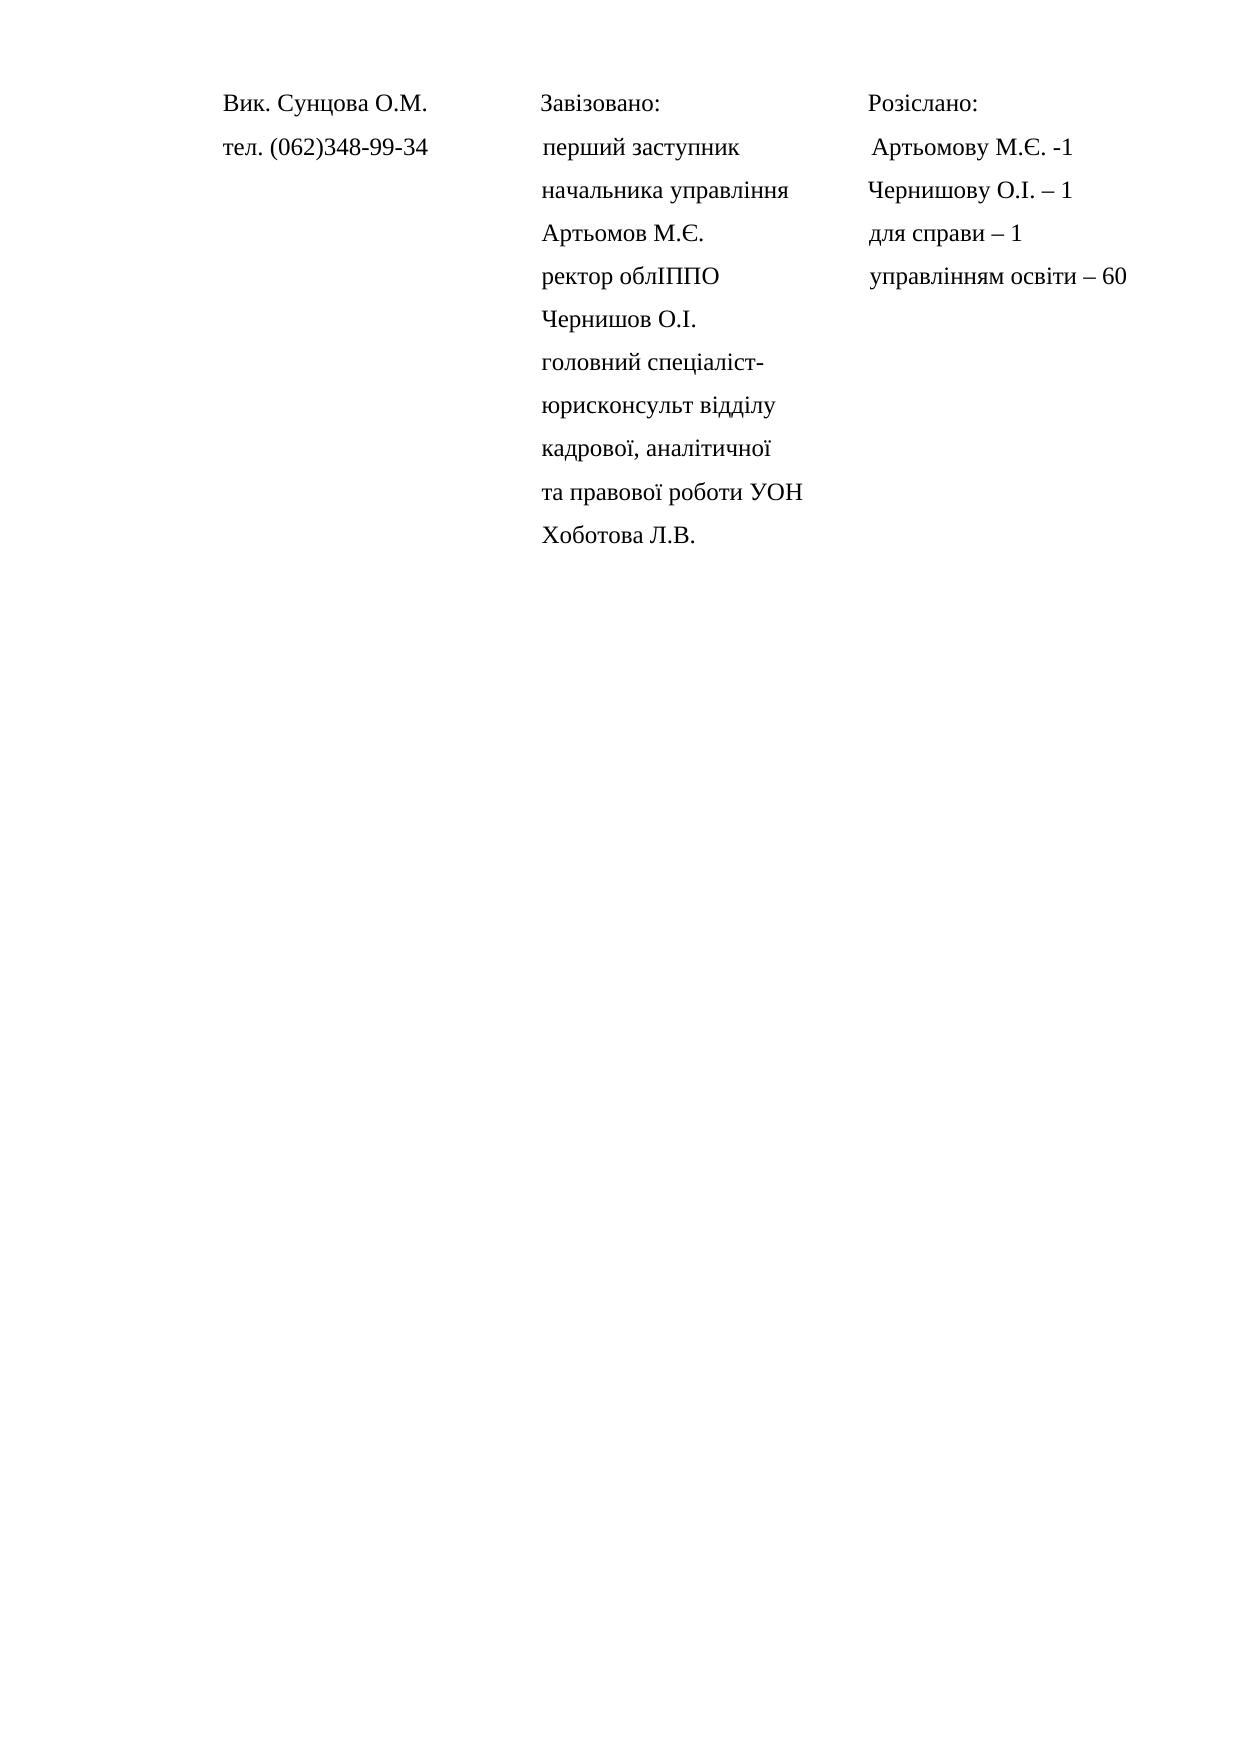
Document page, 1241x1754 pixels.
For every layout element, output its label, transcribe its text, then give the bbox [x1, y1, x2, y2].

list Вик. Сунцова О.М. Завізовано: Розіслано: [223, 88, 1152, 117]
list начальника управління Чернишову О.І. – 1 [223, 175, 1152, 203]
list ректор облІППО управлінням освіти – 60 [223, 261, 1152, 290]
list тел. (062)348-99-34 перший заступник Артьомову М.Є. -1 [223, 132, 1152, 160]
list юрисконсульт відділу [223, 390, 1152, 419]
list головний спеціаліст- [223, 347, 1152, 376]
list Чернишов О.І. [223, 304, 1152, 333]
list Артьомов М.Є. для справи – 1 [223, 218, 1152, 247]
list Хоботова Л.В. [223, 520, 1152, 548]
list кадрової, аналітичної [223, 433, 1152, 462]
list та правової роботи УОН [223, 477, 1152, 505]
